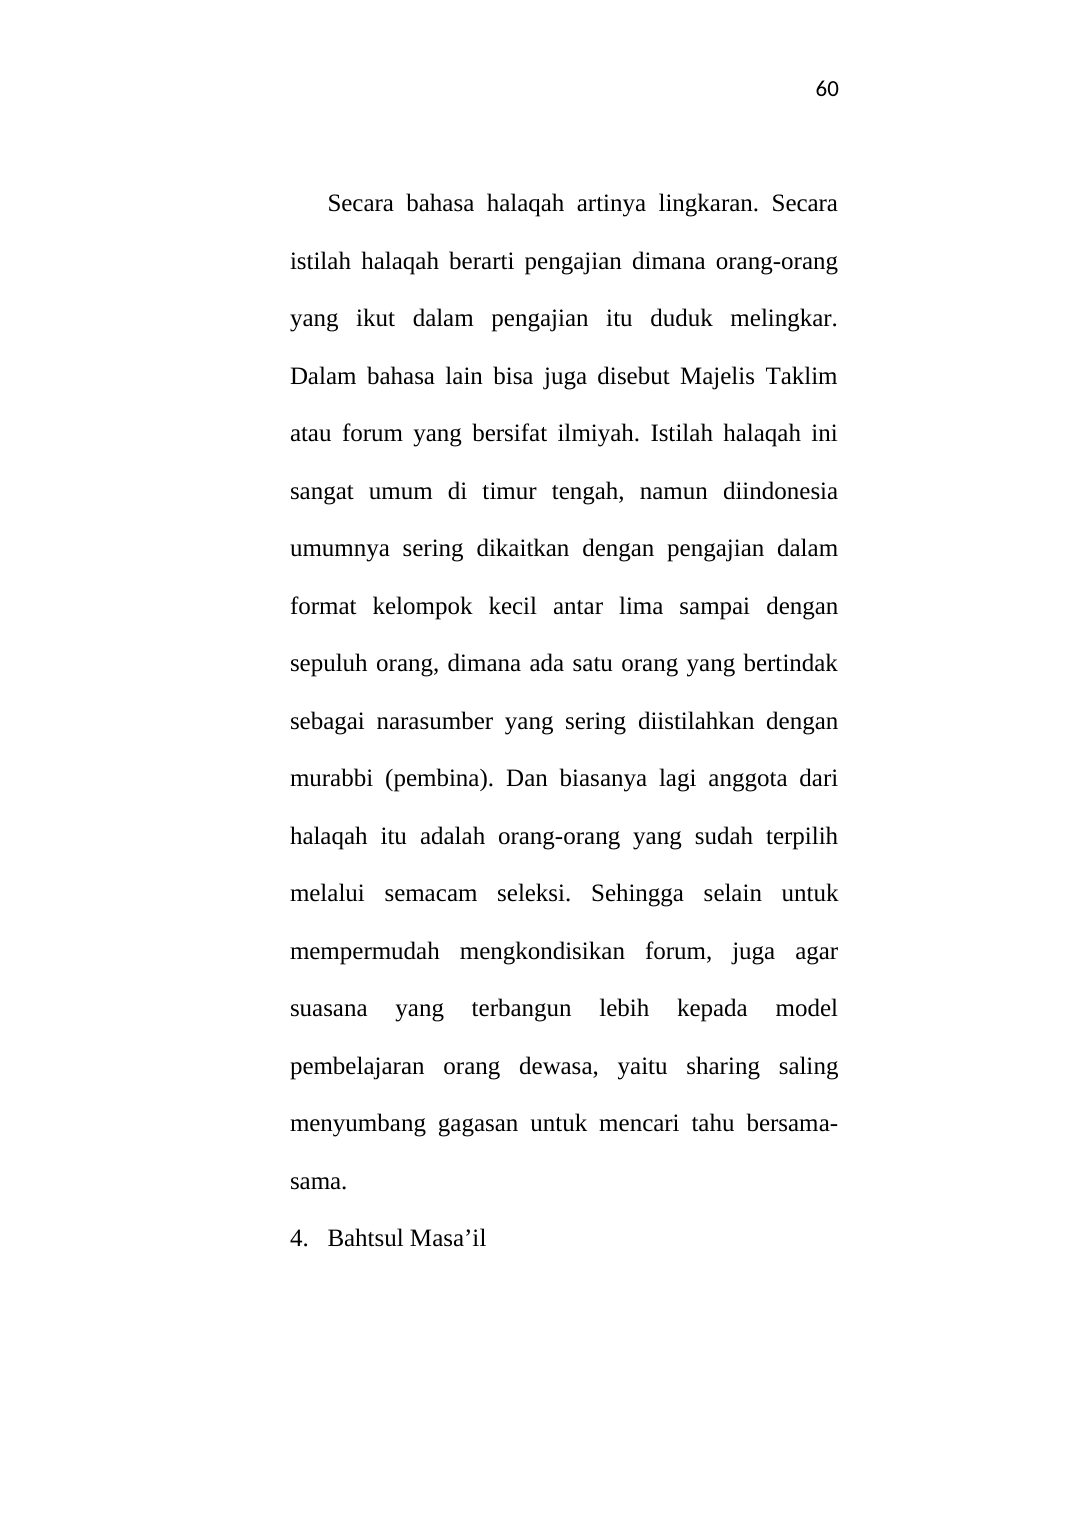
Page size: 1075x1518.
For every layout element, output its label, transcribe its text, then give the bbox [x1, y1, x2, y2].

list Bahtsul Masa’il [290, 1223, 838, 1252]
text Secara bahasa halaqah artinya lingkaran. Secara istilah halaqah berarti pengajian dimana orang-orang yang ikut dalam pengajian itu duduk melingkar. Dalam bahasa lain bisa juga disebut Majelis Taklim atau forum yang bersifat ilmiyah. Istilah halaqah ini sangat umum di timur tengah, namun diindonesia umumnya sering dikaitkan dengan pengajian dalam format kelompok kecil antar lima sampai dengan sepuluh orang, dimana ada satu orang yang bertindak sebagai narasumber yang sering diistilahkan dengan murabbi (pembina). Dan biasanya lagi anggota dari halaqah itu adalah orang-orang yang sudah terpilih melalui semacam seleksi. Sehingga selain untuk mempermudah mengkondisikan forum, juga agar suasana yang terbangun lebih kepada model pembelajaran orang dewasa, yaitu sharing saling menyumbang gagasan untuk mencari tahu bersama-sama. [290, 188, 838, 1194]
